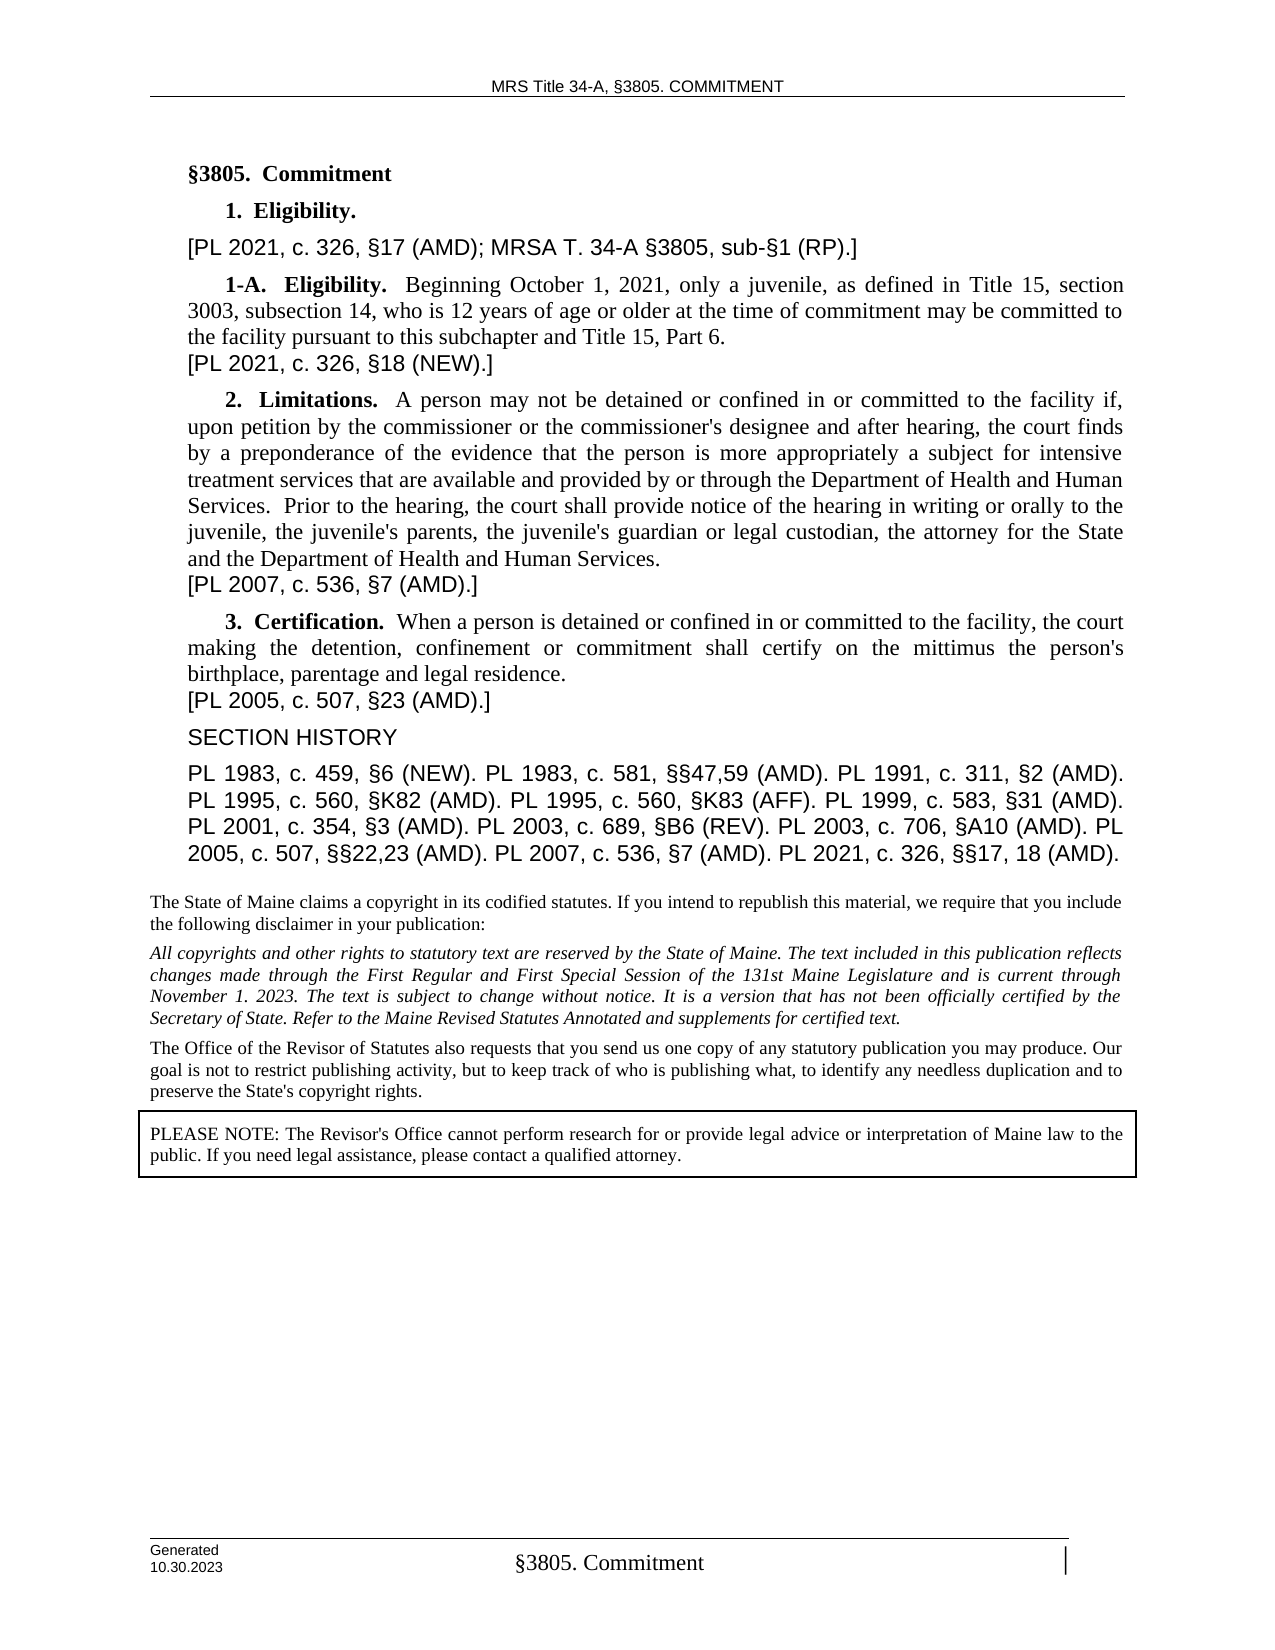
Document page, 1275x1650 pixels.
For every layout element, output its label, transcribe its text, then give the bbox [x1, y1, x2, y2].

text [PL 2007, c. 536, §7 (AMD).] [187, 571, 1125, 597]
text [PL 2005, c. 507, §23 (AMD).] [187, 687, 1125, 713]
text [PL 2021, c. 326, §18 (NEW).] [187, 350, 1125, 376]
text All copyrights and other rights to statutory text are reserved by the State of Maine. The text included in this publication reflects changes made through the First Regular and First Special Session of the 131st Maine Legislature and is current through November 1. 2023 . The text is subject to change without notice. It is a version that has not been officially certified by the Secretary of State. Refer to the Maine Revised Statutes Annotated and supplements for certified text. [150, 942, 1125, 1028]
text 3. Certification. When a person is detained or confined in or committed to the facility, the court making the detention, confinement or commitment shall certify on the mittimus the person's birthplace, parentage and legal residence. [187, 608, 1125, 687]
text The Office of the Revisor of Statutes also requests that you send us one copy of any statutory publication you may produce. Our goal is not to restrict publishing activity, but to keep track of who is publishing what, to identify any needless duplication and to preserve the State's copyright rights. [150, 1037, 1125, 1102]
text 1. Eligibility. [187, 197, 1125, 223]
text 1-A. Eligibility. Beginning October 1, 2021, only a juvenile, as defined in Title 15, section 3003, subsection 14, who is 12 years of age or older at the time of commitment may be committed to the facility pursuant to this subchapter and Title 15, Part 6. [187, 271, 1125, 350]
text PLEASE NOTE: The Revisor's Office cannot perform research for or provide legal advice or interpretation of Maine law to the public. If you need legal assistance, please contact a qualified attorney. [140, 1112, 1135, 1176]
text SECTION HISTORY [187, 724, 1125, 750]
text PL 1983, c. 459, §6 (NEW). PL 1983, c. 581, §§47,59 (AMD). PL 1991, c. 311, §2 (AMD). PL 1995, c. 560, §K82 (AMD). PL 1995, c. 560, §K83 (AFF). PL 1999, c. 583, §31 (AMD). PL 2001, c. 354, §3 (AMD). PL 2003, c. 689, §B6 (REV). PL 2003, c. 706, §A10 (AMD). PL 2005, c. 507, §§22,23 (AMD). PL 2007, c. 536, §7 (AMD). PL 2021, c. 326, §§17, 18 (AMD). [187, 760, 1125, 866]
text The State of Maine claims a copyright in its codified statutes. If you intend to republish this material, we require that you include the following disclaimer in your publication: [150, 891, 1125, 934]
text §3805. Commitment [187, 160, 1125, 187]
text [PL 2021, c. 326, §17 (AMD); MRSA T. 34-A §3805, sub-§1 (RP).] [187, 234, 1125, 260]
text 2. Limitations. A person may not be detained or confined in or committed to the facility if, upon petition by the commissioner or the commissioner's designee and after hearing, the court finds by a preponderance of the evidence that the person is more appropriately a subject for intensive treatment services that are available and provided by or through the Department of Health and Human Services. Prior to the hearing, the court shall provide notice of the hearing in writing or orally to the juvenile, the juvenile's parents, the juvenile's guardian or legal custodian, the attorney for the State and the Department of Health and Human Services. [187, 387, 1125, 571]
